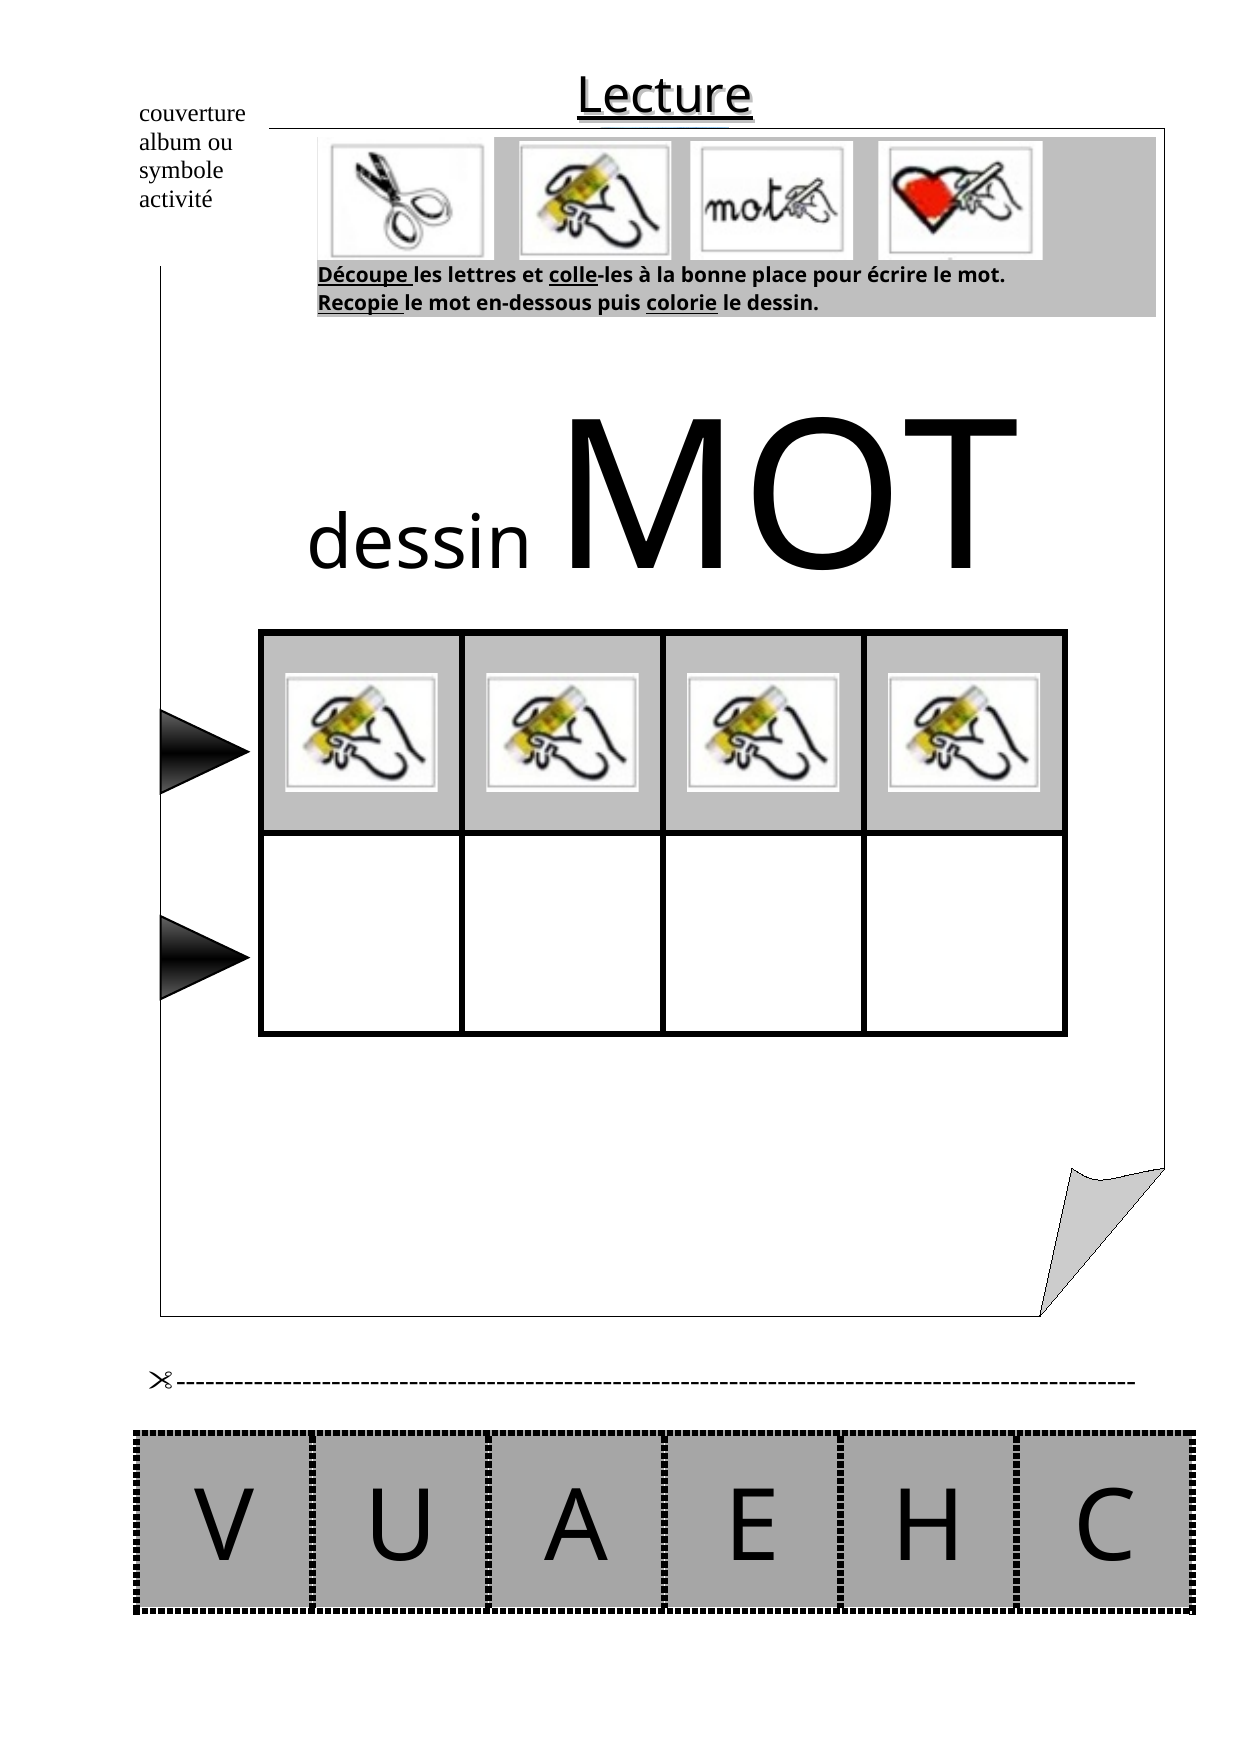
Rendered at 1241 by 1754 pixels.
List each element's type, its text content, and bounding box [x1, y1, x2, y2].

table_header C [1016, 1430, 1192, 1607]
picture [888, 673, 1041, 792]
table_header A [489, 1430, 664, 1607]
picture [317, 137, 495, 260]
picture [285, 673, 438, 792]
text Lecture [148, 59, 1181, 127]
picture [519, 141, 672, 260]
table_header V [136, 1430, 312, 1607]
picture [687, 673, 840, 792]
table_header H [840, 1430, 1016, 1607]
text --------------------------------------------------------------------------------------------------- [148, 1363, 1181, 1397]
table_header E [665, 1430, 840, 1607]
table_header U [313, 1430, 488, 1607]
picture [878, 141, 1043, 260]
picture [486, 673, 639, 792]
picture [690, 141, 854, 260]
